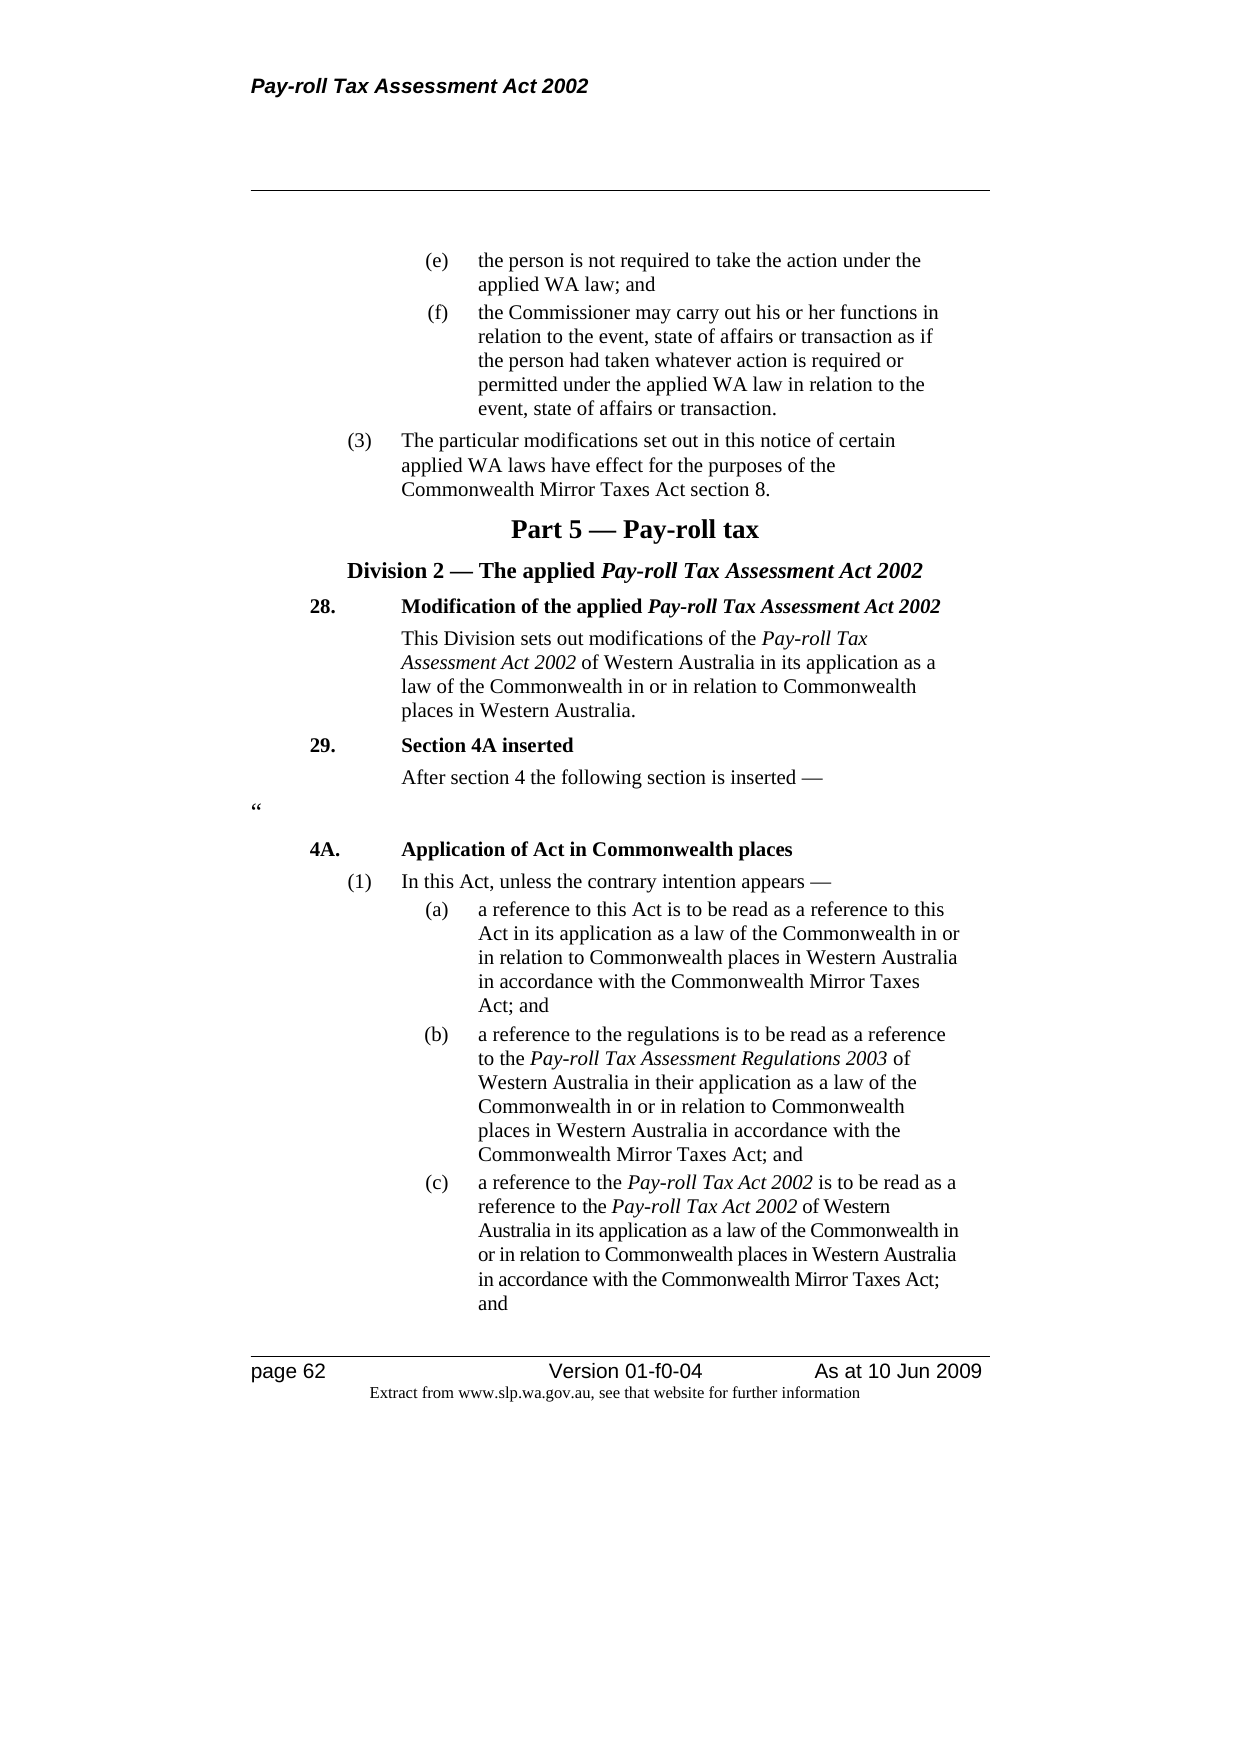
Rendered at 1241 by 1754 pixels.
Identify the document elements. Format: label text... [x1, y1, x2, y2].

text (f) the Commissioner may carry out his or her functions in relation to the event, state of affairs or transaction as if the person had taken whatever action is required or permitted under the applied WA law in relation to the event, state of affairs or transaction. [389, 300, 960, 420]
text (3) The particular modifications set out in this notice of certain applied WA laws have effect for the purposes of the Commonwealth Mirror Taxes Act section 8. [312, 428, 960, 501]
text This Division sets out modifications of the Pay-roll Tax Assessment Act 2002 of Western Australia in its application as a law of the Commonwealth in or in relation to Commonwealth places in Western Australia. [312, 626, 960, 722]
subtitle Part 5 — Pay-roll tax [309, 513, 960, 544]
text (c) a reference to the Pay-roll Tax Act 2002 is to be read as a reference to the Pay-roll Tax Act 2002 of Western Australia in its application as a law of the Commonwealth in or in relation to Commonwealth places in Western Australia in accordance with the Commonwealth Mirror Taxes Act; and [389, 1170, 960, 1314]
text (1) In this Act, unless the contrary intention appears — [312, 869, 960, 893]
text (a) a reference to this Act is to be read as a reference to this Act in its application as a law of the Commonwealth in or in relation to Commonwealth places in Western Australia in accordance with the Commonwealth Mirror Taxes Act; and [389, 897, 960, 1017]
text (e) the person is not required to take the action under the applied WA law; and [389, 247, 960, 296]
subtitle Division 2 — The applied Pay-roll Tax Assessment Act 2002 [309, 557, 960, 583]
subtitle 29. Section 4A inserted [309, 733, 960, 757]
text (b) a reference to the regulations is to be read as a reference to the Pay-roll Tax Assessment Regulations 2003 of Western Australia in their application as a law of the Commonwealth in or in relation to Commonwealth places in Western Australia in accordance with the Commonwealth Mirror Taxes Act; and [389, 1022, 960, 1166]
subtitle 4A. Application of Act in Commonwealth places [309, 837, 960, 861]
text “ [251, 797, 990, 826]
subtitle 28. Modification of the applied Pay-roll Tax Assessment Act 2002 [309, 593, 960, 618]
text After section 4 the following section is inserted — [312, 765, 960, 789]
